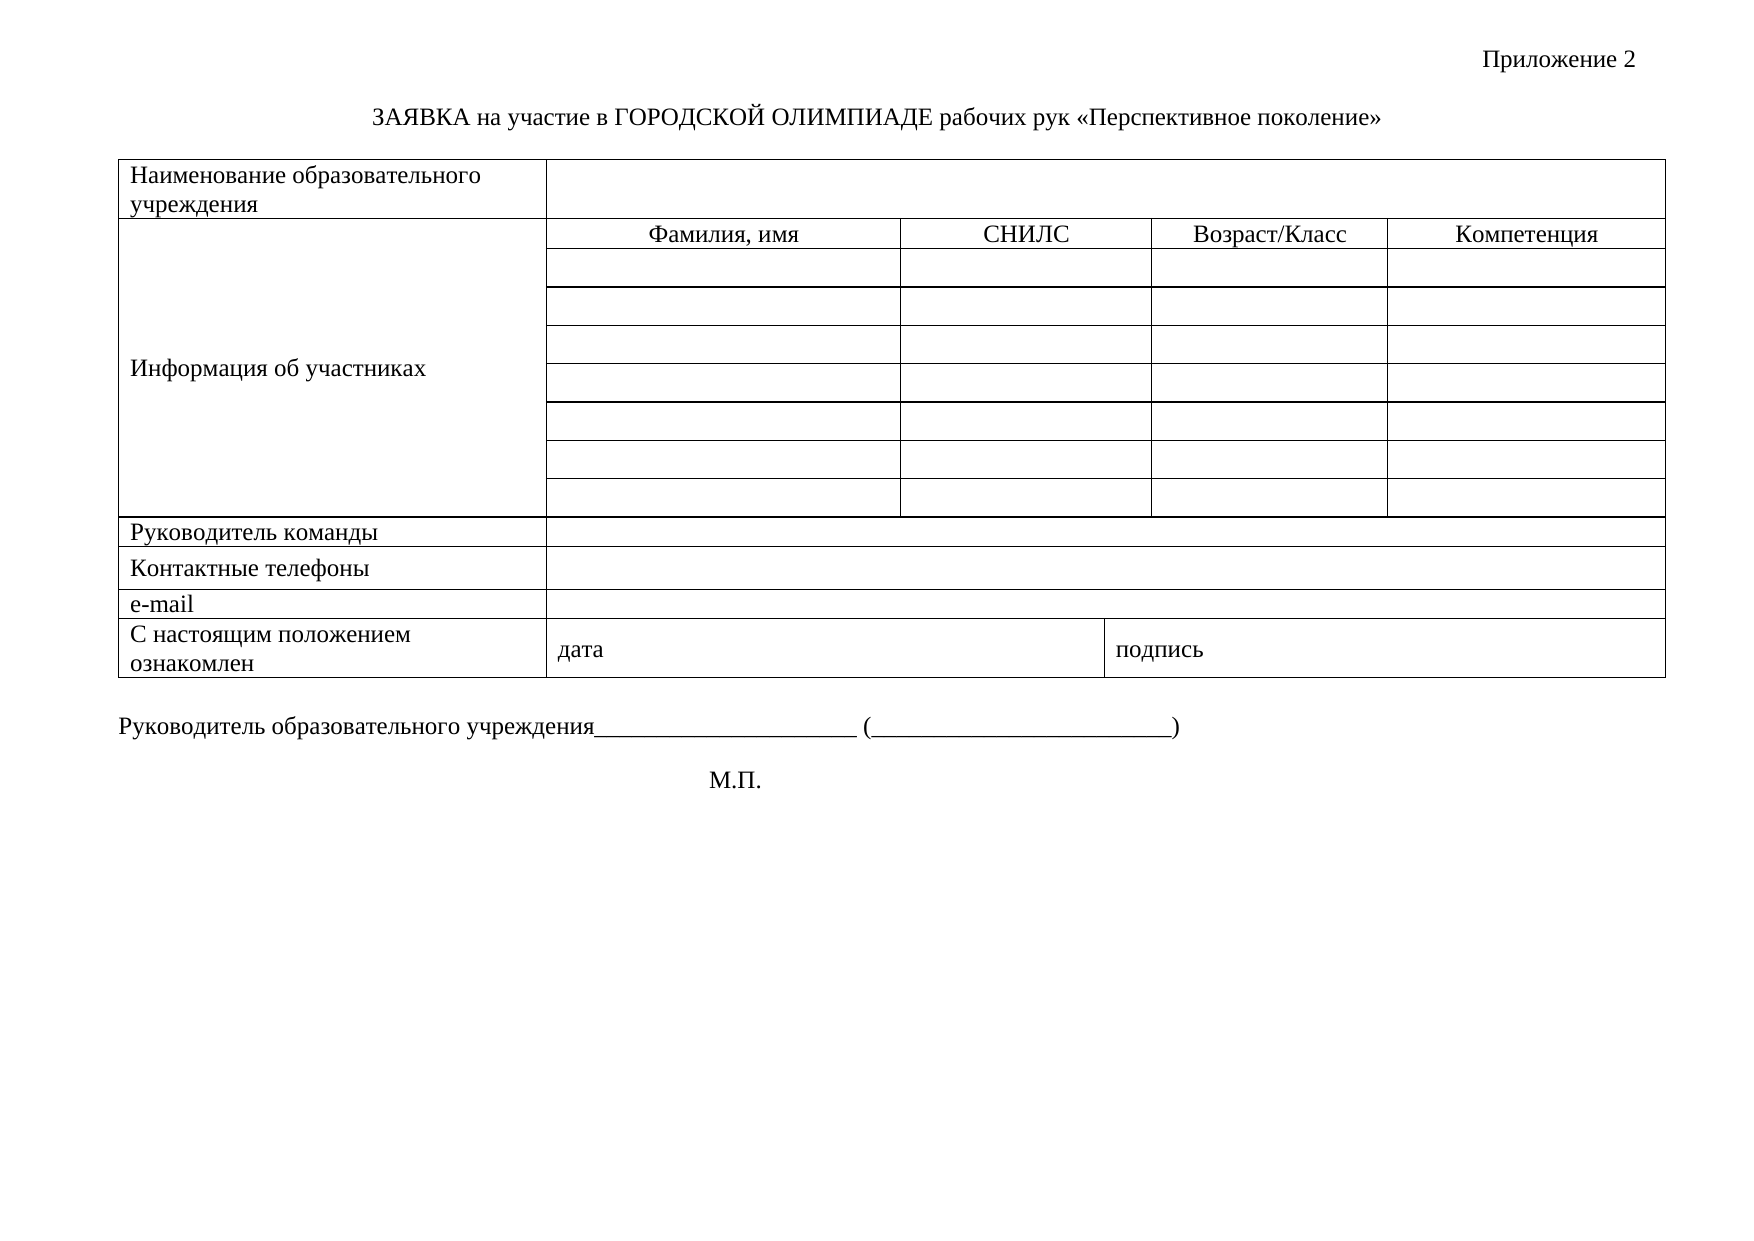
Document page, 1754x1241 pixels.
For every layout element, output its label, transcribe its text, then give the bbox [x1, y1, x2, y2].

table_cell [547, 403, 900, 440]
table_cell подпись [1105, 619, 1665, 677]
table_cell [547, 547, 1665, 588]
table_cell [901, 288, 1151, 325]
table_cell [1152, 403, 1387, 440]
table_cell [1388, 403, 1665, 440]
table_cell [547, 590, 1665, 618]
table_cell Возраст/Класс [1152, 219, 1387, 248]
table_cell [1152, 326, 1387, 363]
table_cell [547, 364, 900, 401]
table_cell [901, 403, 1151, 440]
table_cell [547, 326, 900, 363]
table_cell [1152, 364, 1387, 401]
table_cell Руководитель команды [119, 518, 546, 546]
table_cell Фамилия, имя [547, 219, 900, 248]
table_cell e-mail [119, 590, 546, 618]
table_cell СНИЛС [901, 219, 1151, 248]
text Приложение 2 [118, 44, 1636, 73]
table_cell [1388, 479, 1665, 516]
table_cell Информация об участниках [119, 219, 546, 516]
table_cell [547, 479, 900, 516]
text М.П. [118, 765, 1636, 793]
table_cell [901, 326, 1151, 363]
table_cell Контактные телефоны [119, 547, 546, 588]
table_cell [1388, 249, 1665, 286]
text Руководитель образовательного учреждения_____________________ (________________________) [118, 711, 1636, 739]
table_header Наименование образовательного учреждения [119, 160, 546, 218]
table_cell С настоящим положением ознакомлен [119, 619, 546, 677]
table_cell [547, 288, 900, 325]
table_cell [1152, 441, 1387, 478]
table_cell [1388, 326, 1665, 363]
table_cell [901, 364, 1151, 401]
table_cell [1388, 288, 1665, 325]
text ЗАЯВКА на участие в ГОРОДСКОЙ ОЛИМПИАДЕ рабочих рук «Перспективное поколение» [118, 102, 1636, 131]
table_header [547, 160, 1665, 218]
table_cell [1152, 288, 1387, 325]
table_cell [547, 518, 1665, 546]
table_cell Компетенция [1388, 219, 1665, 248]
table_cell [901, 479, 1151, 516]
table_cell [1152, 249, 1387, 286]
table_cell [547, 441, 900, 478]
table_cell [1152, 479, 1387, 516]
table_cell [901, 249, 1151, 286]
table_cell [901, 441, 1151, 478]
table_cell [1388, 364, 1665, 401]
table_cell дата [547, 619, 1104, 677]
table_cell [1388, 441, 1665, 478]
table_cell [547, 249, 900, 286]
